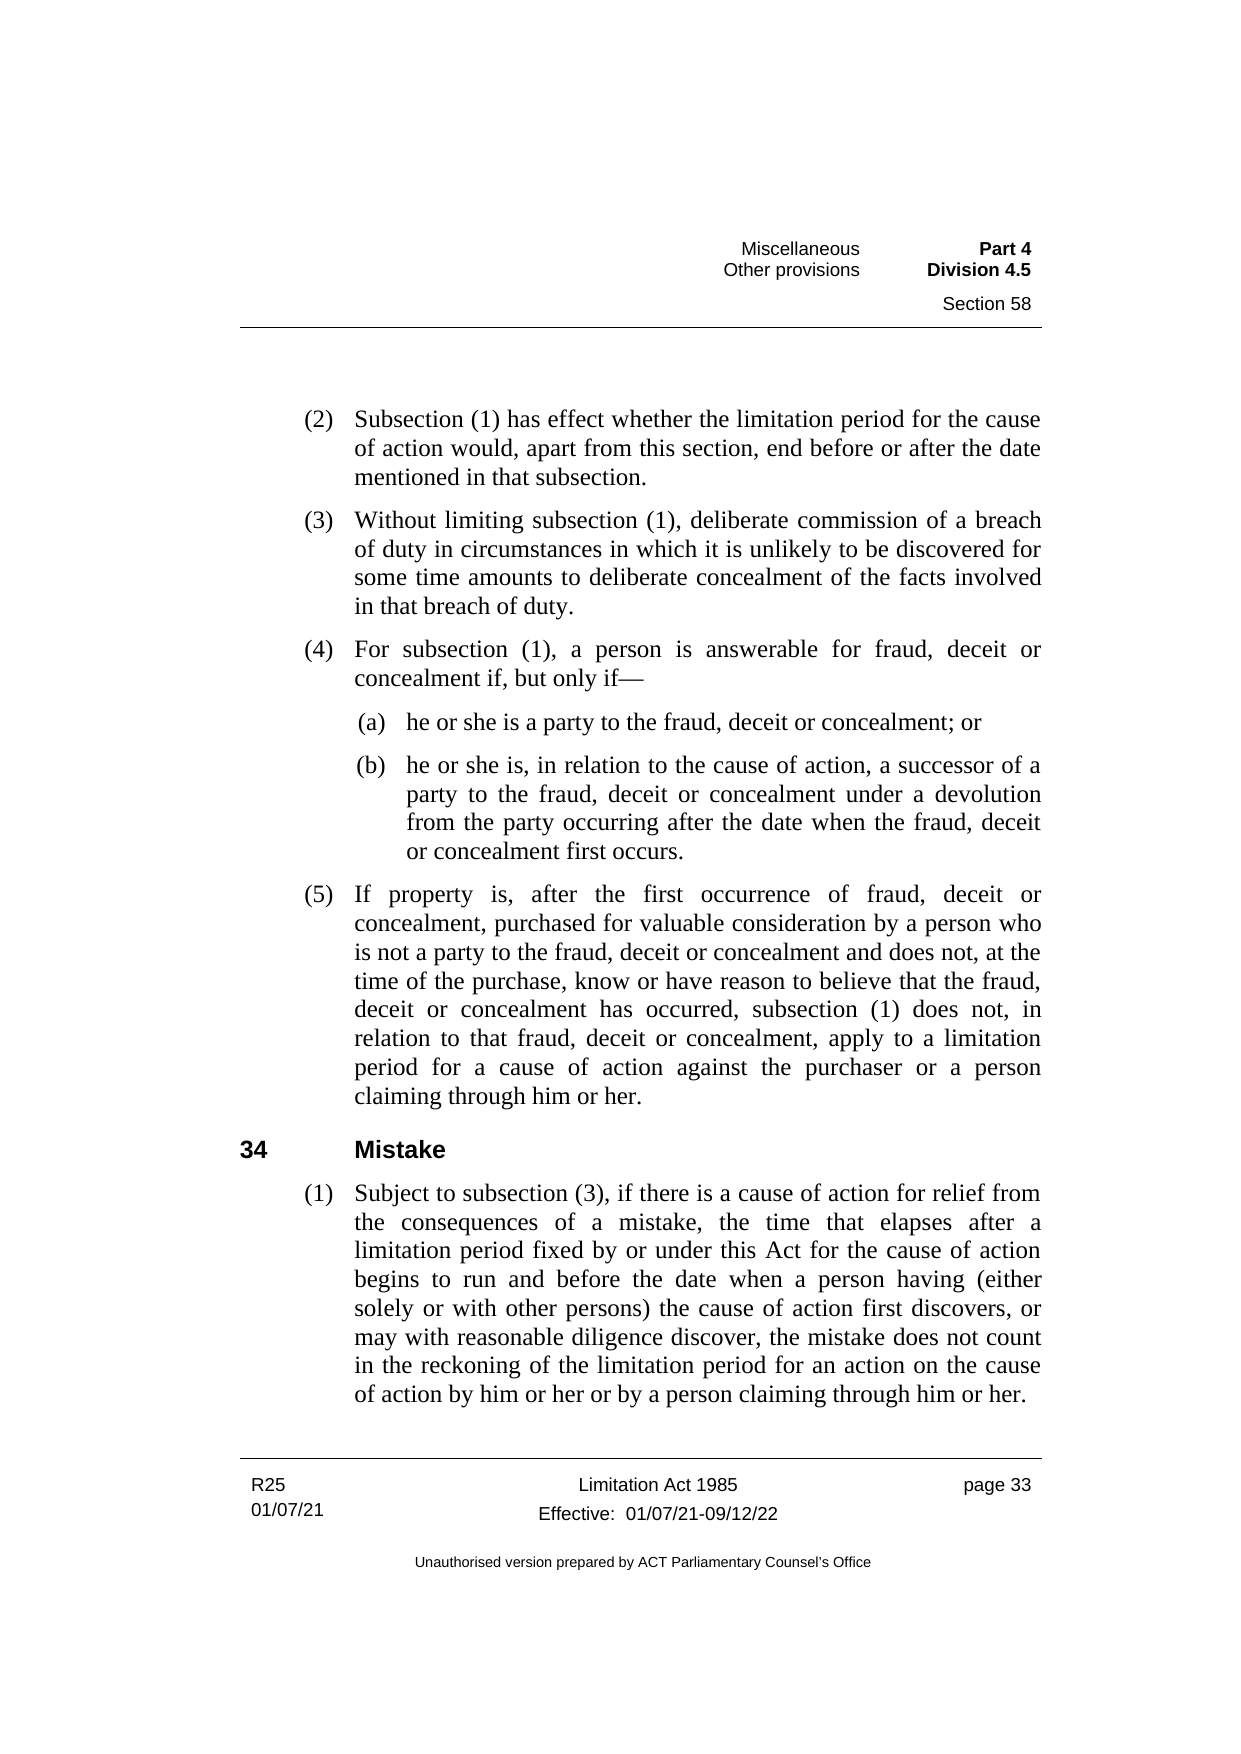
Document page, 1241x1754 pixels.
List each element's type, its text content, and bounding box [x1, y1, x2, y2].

text (3) Without limiting subsection (1), deliberate commission of a breach of duty in circumstances in which it is unlikely to be discovered for some time amounts to deliberate concealment of the facts involved in that breach of duty. [239, 505, 1042, 620]
text (2) Subsection (1) has effect whether the limitation period for the cause of action would, apart from this section, end before or after the date mentioned in that subsection. [239, 404, 1042, 490]
text 34 Mistake [239, 1134, 1042, 1163]
text (4) For subsection (1), a person is answerable for fraud, deceit or concealment if, but only if— [239, 634, 1042, 692]
text (1) Subject to subsection (3), if there is a cause of action for relief from the consequences of a mistake, the time that elapses after a limitation period fixed by or under this Act for the cause of action begins to run and before the date when a person having (either solely or with other persons) the cause of action first discovers, or may with reasonable diligence discover, the mistake does not count in the reckoning of the limitation period for an action on the cause of action by him or her or by a person claiming through him or her. [239, 1178, 1042, 1408]
text (a) he or she is a party to the fraud, deceit or concealment; or [239, 707, 1042, 735]
text (5) If property is, after the first occurrence of fraud, deceit or concealment, purchased for valuable consideration by a person who is not a party to the fraud, deceit or concealment and does not, at the time of the purchase, know or have reason to believe that the fraud, deceit or concealment has occurred, subsection (1) does not, in relation to that fraud, deceit or concealment, apply to a limitation period for a cause of action against the purchaser or a person claiming through him or her. [239, 879, 1042, 1109]
text (b) he or she is, in relation to the cause of action, a successor of a party to the fraud, deceit or concealment under a devolution from the party occurring after the date when the fraud, deceit or concealment first occurs. [239, 750, 1042, 865]
